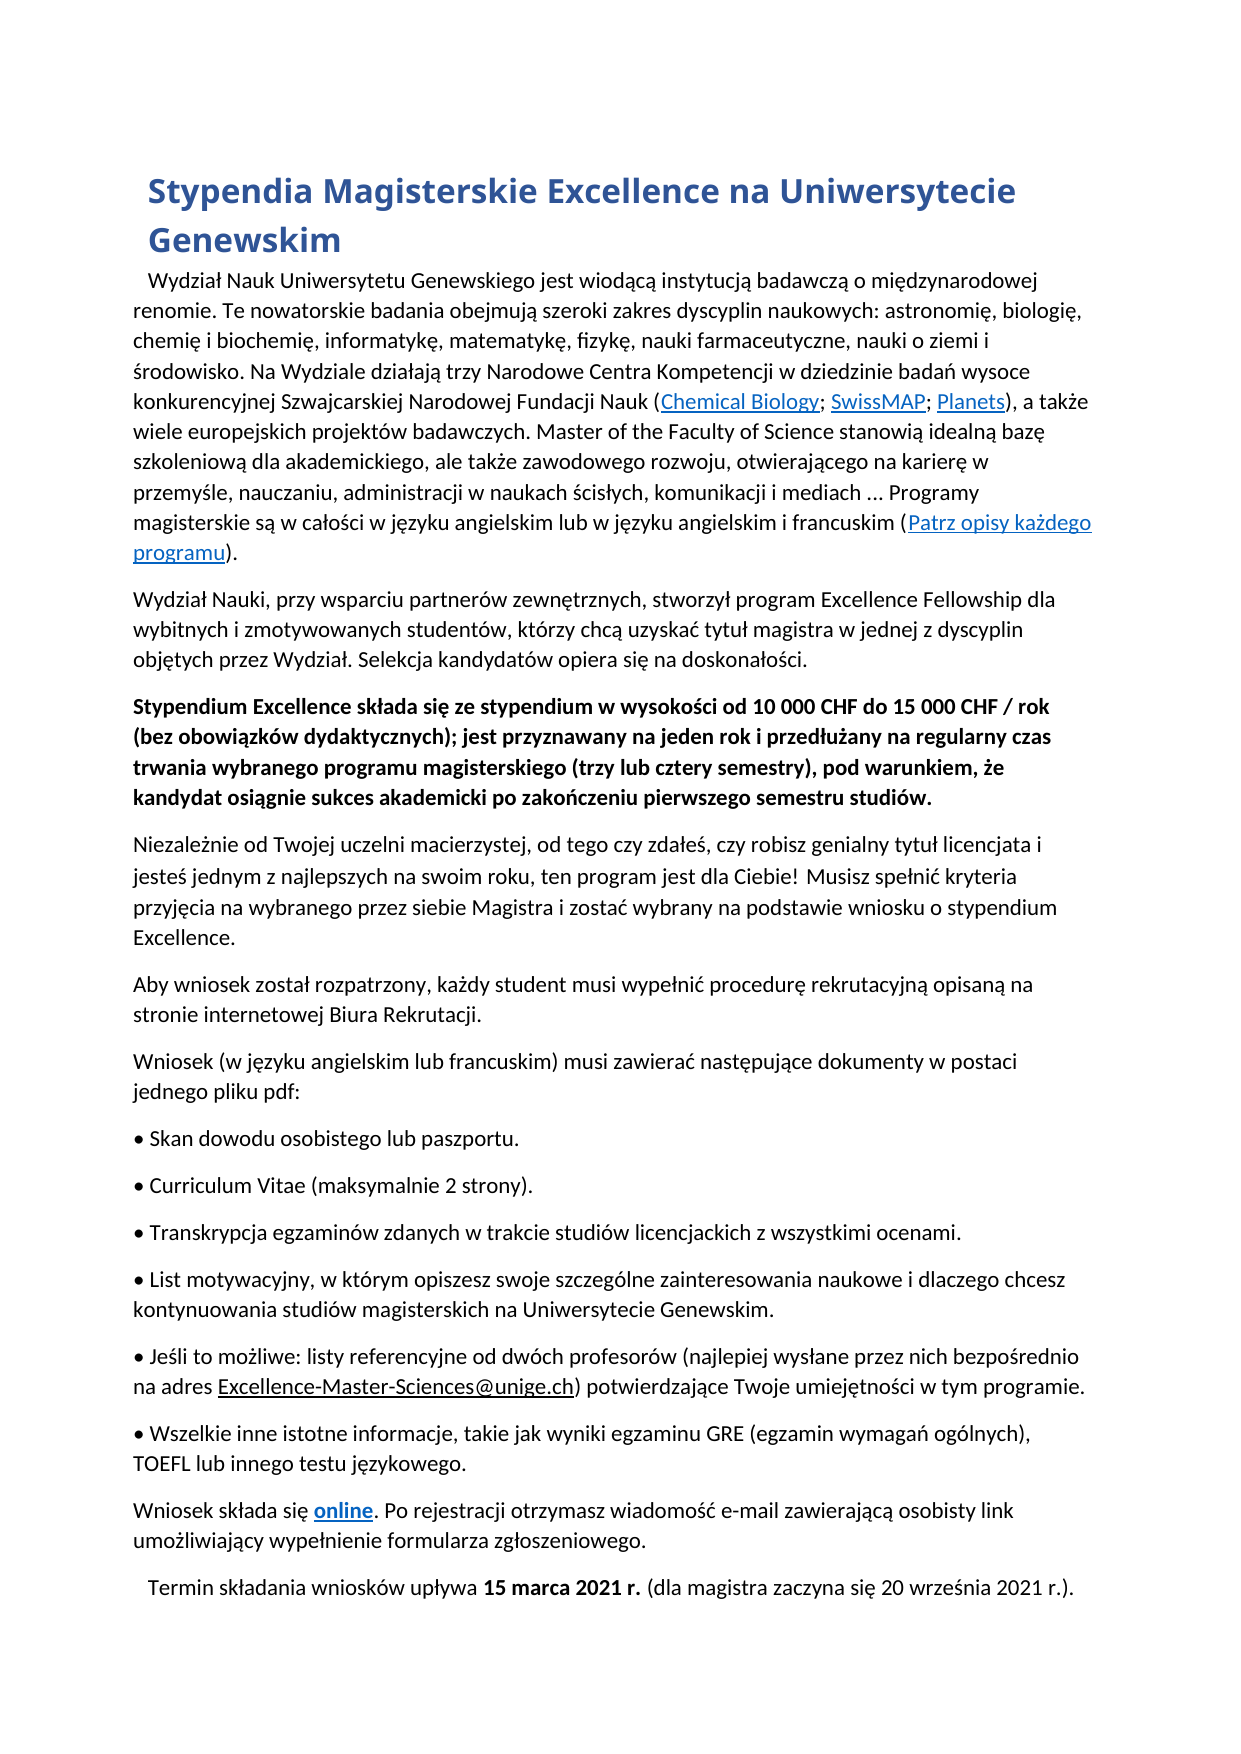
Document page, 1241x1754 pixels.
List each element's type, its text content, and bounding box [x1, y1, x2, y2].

text Termin składania wniosków upływa 15 marca 2021 r. (dla magistra zaczyna się 20 września 2021 r.). [133, 1573, 1138, 1601]
text Wniosek (w języku angielskim lub francuskim) musi zawierać następujące dokumenty w postaci jednego pliku pdf: [133, 1047, 1093, 1105]
text Niezależnie od Twojej uczelni macierzystej, od tego czy zdałeś, czy robisz genialny tytuł licencjata i jesteś jednym z najlepszych na swoim roku, ten program jest dla Ciebie! Musisz spełnić kryteria przyjęcia na wybranego przez siebie Magistra i zostać wybrany na podstawie wniosku o stypendium Excellence. [133, 830, 1093, 951]
text • Curriculum Vitae (maksymalnie 2 strony). [133, 1171, 1093, 1199]
text • Wszelkie inne istotne informacje, takie jak wyniki egzaminu GRE (egzamin wymagań ogólnych), TOEFL lub innego testu językowego. [133, 1419, 1093, 1477]
text Wydział Nauk Uniwersytetu Genewskiego jest wiodącą instytucją badawczą o międzynarodowej renomie. Te nowatorskie badania obejmują szeroki zakres dyscyplin naukowych: astronomię, biologię, chemię i biochemię, informatykę, matematykę, fizykę, nauki farmaceutyczne, nauki o ziemi i środowisko. Na Wydziale działają trzy Narodowe Centra Kompetencji w dziedzinie badań wysoce konkurencyjnej Szwajcarskiej Narodowej Fundacji Nauk (Chemical Biology; SwissMAP; Planets), a także wiele europejskich projektów badawczych. Master of the Faculty of Science stanowią idealną bazę szkoleniową dla akademickiego, ale także zawodowego rozwoju, otwierającego na karierę w przemyśle, nauczaniu, administracji w naukach ścisłych, komunikacji i mediach ... Programy magisterskie są w całości w języku angielskim lub w języku angielskim i francuskim (Patrz opisy każdego programu). [133, 266, 1093, 566]
text • Transkrypcja egzaminów zdanych w trakcie studiów licencjackich z wszystkimi ocenami. [133, 1218, 1093, 1246]
text • List motywacyjny, w którym opiszesz swoje szczególne zainteresowania naukowe i dlaczego chcesz kontynuowania studiów magisterskich na Uniwersytecie Genewskim. [133, 1265, 1093, 1323]
text • Jeśli to możliwe: listy referencyjne od dwóch profesorów (najlepiej wysłane przez nich bezpośrednio na adres Excellence-Master-Sciences@unige.ch) potwierdzające Twoje umiejętności w tym programie. [133, 1342, 1093, 1400]
text Aby wniosek został rozpatrzony, każdy student musi wypełnić procedurę rekrutacyjną opisaną na stronie internetowej Biura Rekrutacji. [133, 970, 1093, 1028]
text Wydział Nauki, przy wsparciu partnerów zewnętrznych, stworzył program Excellence Fellowship dla wybitnych i zmotywowanych studentów, którzy chcą uzyskać tytuł magistra w jednej z dyscyplin objętych przez Wydział. Selekcja kandydatów opiera się na doskonałości. [133, 585, 1093, 673]
text Wniosek składa się online. Po rejestracji otrzymasz wiadomość e-mail zawierającą osobisty link umożliwiający wypełnienie formularza zgłoszeniowego. [133, 1496, 1138, 1554]
subtitle Stypendia Magisterskie Excellence na Uniwersytecie Genewskim [148, 168, 1093, 263]
text Stypendium Excellence składa się ze stypendium w wysokości od 10 000 CHF do 15 000 CHF / rok (bez obowiązków dydaktycznych); jest przyznawany na jeden rok i przedłużany na regularny czas trwania wybranego programu magisterskiego (trzy lub cztery semestry), pod warunkiem, że kandydat osiągnie sukces akademicki po zakończeniu pierwszego semestru studiów. [133, 692, 1093, 811]
text • Skan dowodu osobistego lub paszportu. [133, 1124, 1093, 1152]
